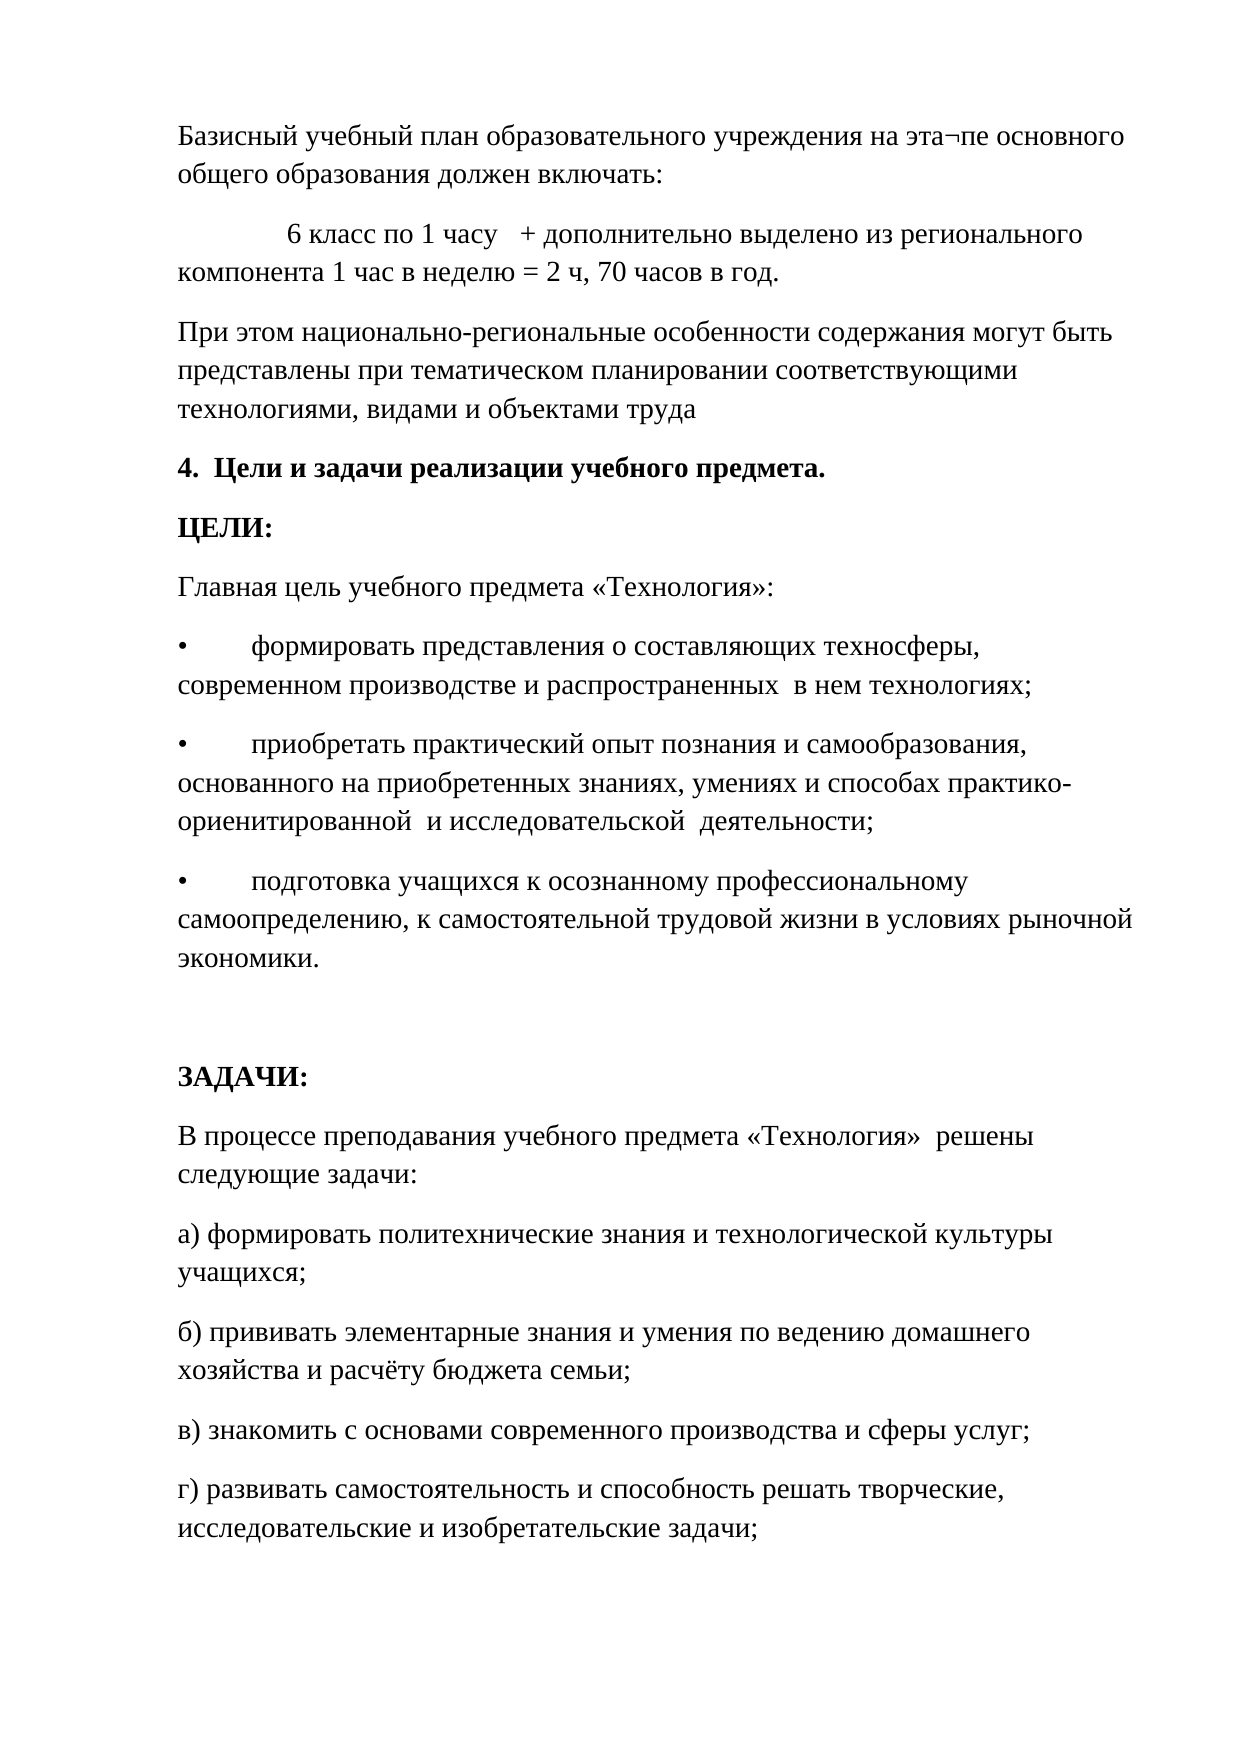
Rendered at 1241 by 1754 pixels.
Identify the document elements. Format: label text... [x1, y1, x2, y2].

text В процессе преподавания учебного предмета «Технология» решены следующие задачи: [177, 1118, 1152, 1190]
text 6 класс по 1 часу + дополнительно выделено из регионального компонента 1 час в неделю = 2 ч, 70 часов в год. [177, 216, 1152, 288]
text б) прививать элементарные знания и умения по ведению домашнего хозяйства и расчёту бюджета семьи; [177, 1314, 1152, 1386]
text При этом национально-региональные особенности содержания могут быть представлены при тематическом планировании соответствующими технологиями, видами и объектами труда [177, 314, 1152, 424]
text • приобретать практический опыт познания и самообразования, основанного на приобретенных знаниях, умениях и способах практико-ориенитированной и исследовательской деятельности; [177, 726, 1152, 837]
text • формировать представления о составляющих техносферы, современном производстве и распространенных в нем технологиях; [177, 628, 1152, 701]
text • подготовка учащихся к осознанному профессиональному самоопределению, к самостоятельной трудовой жизни в условиях рыночной экономики. [177, 863, 1152, 973]
text г) развивать самостоятельность и способность решать творческие, исследовательские и изобретательские задачи; [177, 1471, 1152, 1543]
text ЦЕЛИ: [177, 510, 1152, 543]
text 4. Цели и задачи реализации учебного предмета. [177, 450, 1152, 484]
text Главная цель учебного предмета «Технология»: [177, 569, 1152, 603]
text ЗАДАЧИ: [177, 1059, 1152, 1092]
text в) знакомить с основами современного производства и сферы услуг; [177, 1412, 1152, 1445]
text Базисный учебный план образовательного учреждения на эта¬пе основного общего образования должен включать: [177, 118, 1152, 190]
text а) формировать политехнические знания и технологической культуры учащихся; [177, 1216, 1152, 1288]
